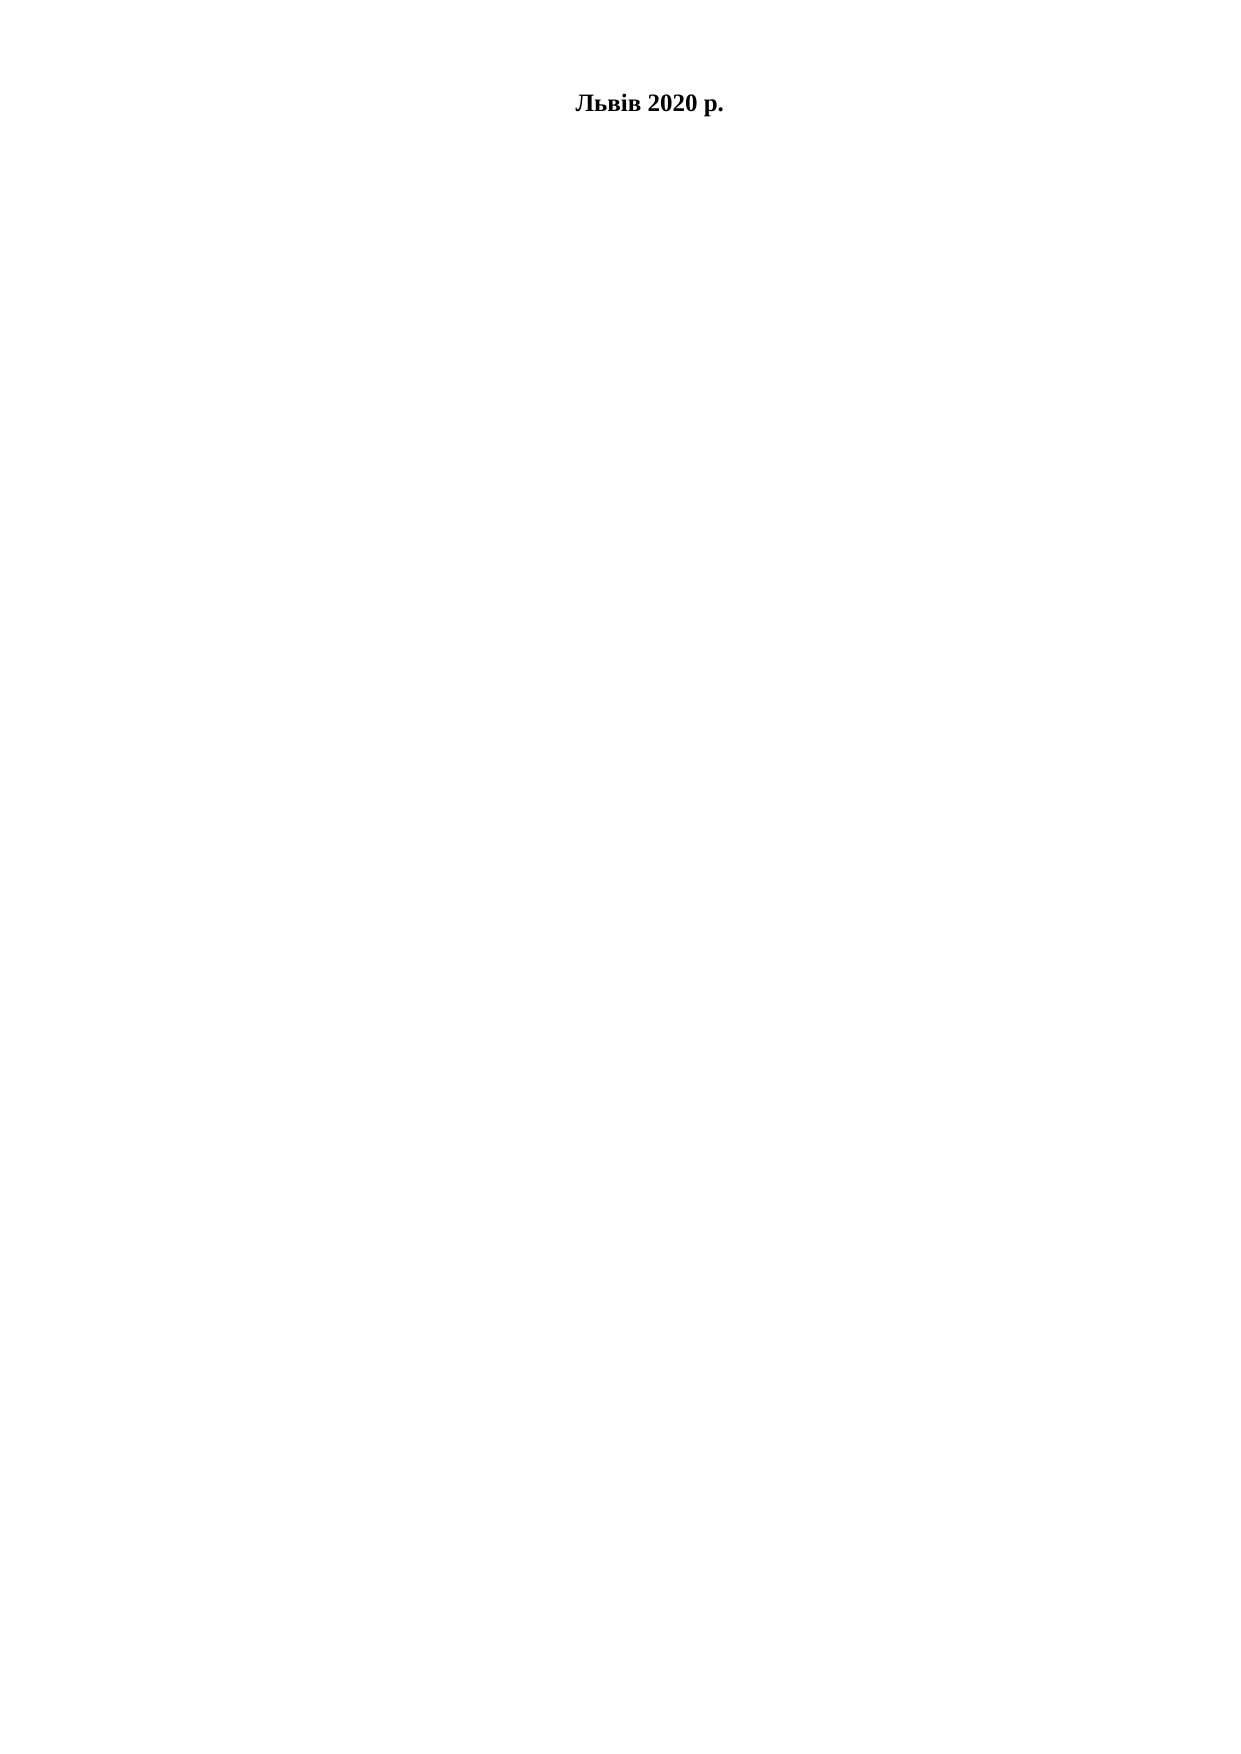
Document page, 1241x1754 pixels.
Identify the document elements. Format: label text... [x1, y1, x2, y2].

text Львів 2020 р. [148, 88, 1152, 117]
